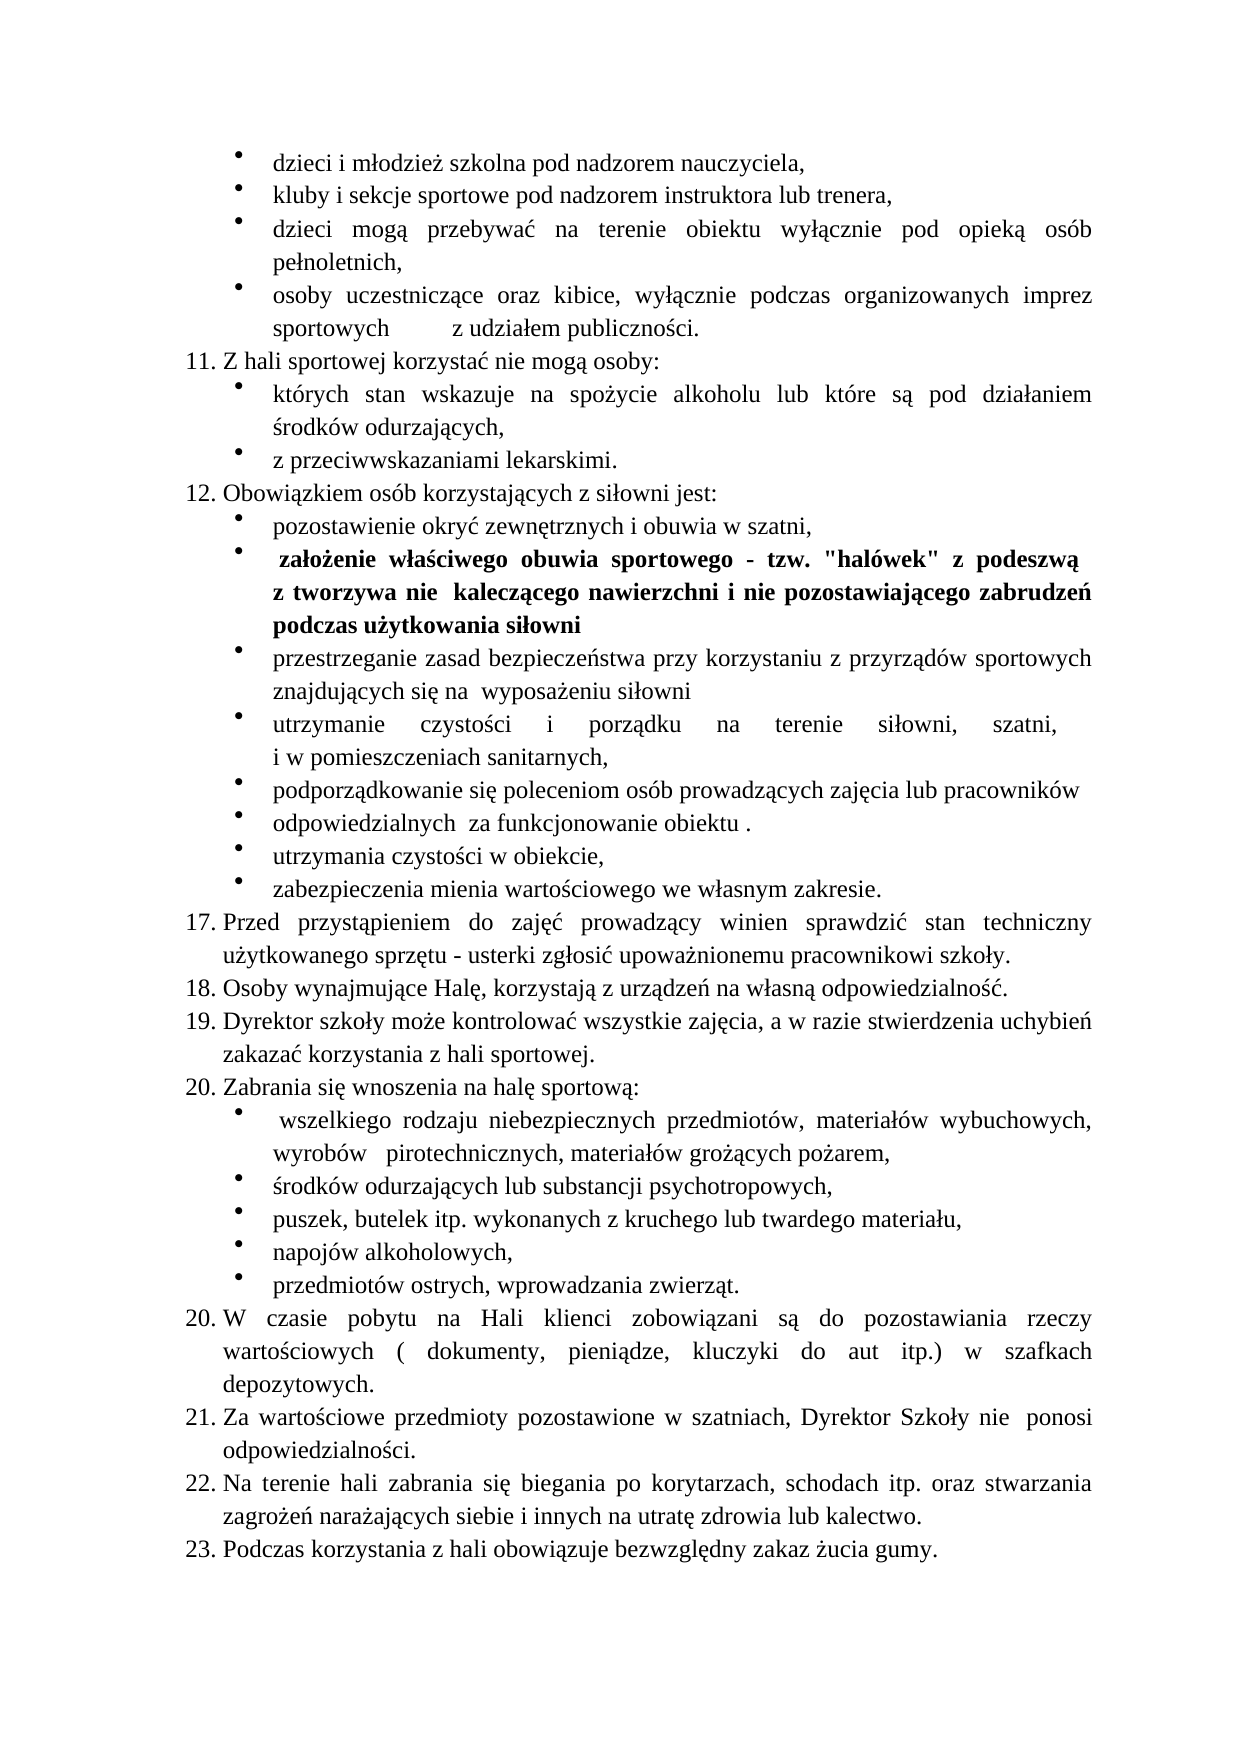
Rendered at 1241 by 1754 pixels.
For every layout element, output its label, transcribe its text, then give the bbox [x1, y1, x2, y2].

list z przeciwwskazaniami lekarskimi. [235, 445, 1093, 473]
list Z hali sportowej korzystać nie mogą osoby: [185, 346, 1093, 374]
list kluby i sekcje sportowe pod nadzorem instruktora lub trenera, [235, 181, 1093, 209]
list Osoby wynajmujące Halę, korzystają z urządzeń na własną odpowiedzialność. [185, 973, 1093, 1002]
list W czasie pobytu na Hali klienci zobowiązani są do pozostawiania rzeczy wartościowych ( dokumenty, pieniądze, kluczyki do aut itp.) w szafkach depozytowych. [185, 1303, 1093, 1398]
list których stan wskazuje na spożycie alkoholu lub które są pod działaniem środków odurzających, [235, 379, 1093, 441]
list Przed przystąpieniem do zajęć prowadzący winien sprawdzić stan techniczny użytkowanego sprzętu - usterki zgłosić upoważnionemu pracownikowi szkoły. [185, 907, 1093, 969]
list wszelkiego rodzaju niebezpiecznych przedmiotów, materiałów wybuchowych, wyrobów pirotechnicznych, materiałów grożących pożarem, [235, 1105, 1093, 1167]
list Podczas korzystania z hali obowiązuje bezwzględny zakaz żucia gumy. [185, 1534, 1093, 1563]
list Zabrania się wnoszenia na halę sportową: [185, 1072, 1093, 1101]
list osoby uczestniczące oraz kibice, wyłącznie podczas organizowanych imprez sportowych z udziałem publiczności. [235, 280, 1093, 341]
list utrzymanie czystości i porządku na terenie siłowni, szatni, i w pomieszczeniach sanitarnych, [235, 709, 1093, 771]
list przedmiotów ostrych, wprowadzania zwierząt. [235, 1270, 1093, 1299]
list dzieci mogą przebywać na terenie obiektu wyłącznie pod opieką osób pełnoletnich, [235, 214, 1093, 275]
list podporządkowanie się poleceniom osób prowadzących zajęcia lub pracowników [235, 775, 1093, 804]
list odpowiedzialnych za funkcjonowanie obiektu . [235, 808, 1093, 837]
list Obowiązkiem osób korzystających z siłowni jest: [185, 478, 1093, 507]
list napojów alkoholowych, [235, 1237, 1093, 1266]
list pozostawienie okryć zewnętrznych i obuwia w szatni, [235, 511, 1093, 539]
list zabezpieczenia mienia wartościowego we własnym zakresie. [235, 874, 1093, 903]
list utrzymania czystości w obiekcie, [235, 841, 1093, 870]
list środków odurzających lub substancji psychotropowych, [235, 1171, 1093, 1200]
list dzieci i młodzież szkolna pod nadzorem nauczyciela, [235, 148, 1093, 176]
list przestrzeganie zasad bezpieczeństwa przy korzystaniu z przyrządów sportowych znajdujących się na wyposażeniu siłowni [235, 643, 1093, 705]
list założenie właściwego obuwia sportowego - tzw. "halówek" z podeszwą z tworzywa nie kaleczącego nawierzchni i nie pozostawiającego zabrudzeń podczas użytkowania siłowni [235, 544, 1093, 639]
list Na terenie hali zabrania się biegania po korytarzach, schodach itp. oraz stwarzania zagrożeń narażających siebie i innych na utratę zdrowia lub kalectwo. [185, 1468, 1093, 1530]
list Dyrektor szkoły może kontrolować wszystkie zajęcia, a w razie stwierdzenia uchybień zakazać korzystania z hali sportowej. [185, 1006, 1093, 1068]
list Za wartościowe przedmioty pozostawione w szatniach, Dyrektor Szkoły nie ponosi odpowiedzialności. [185, 1402, 1093, 1464]
list puszek, butelek itp. wykonanych z kruchego lub twardego materiału, [235, 1204, 1093, 1233]
